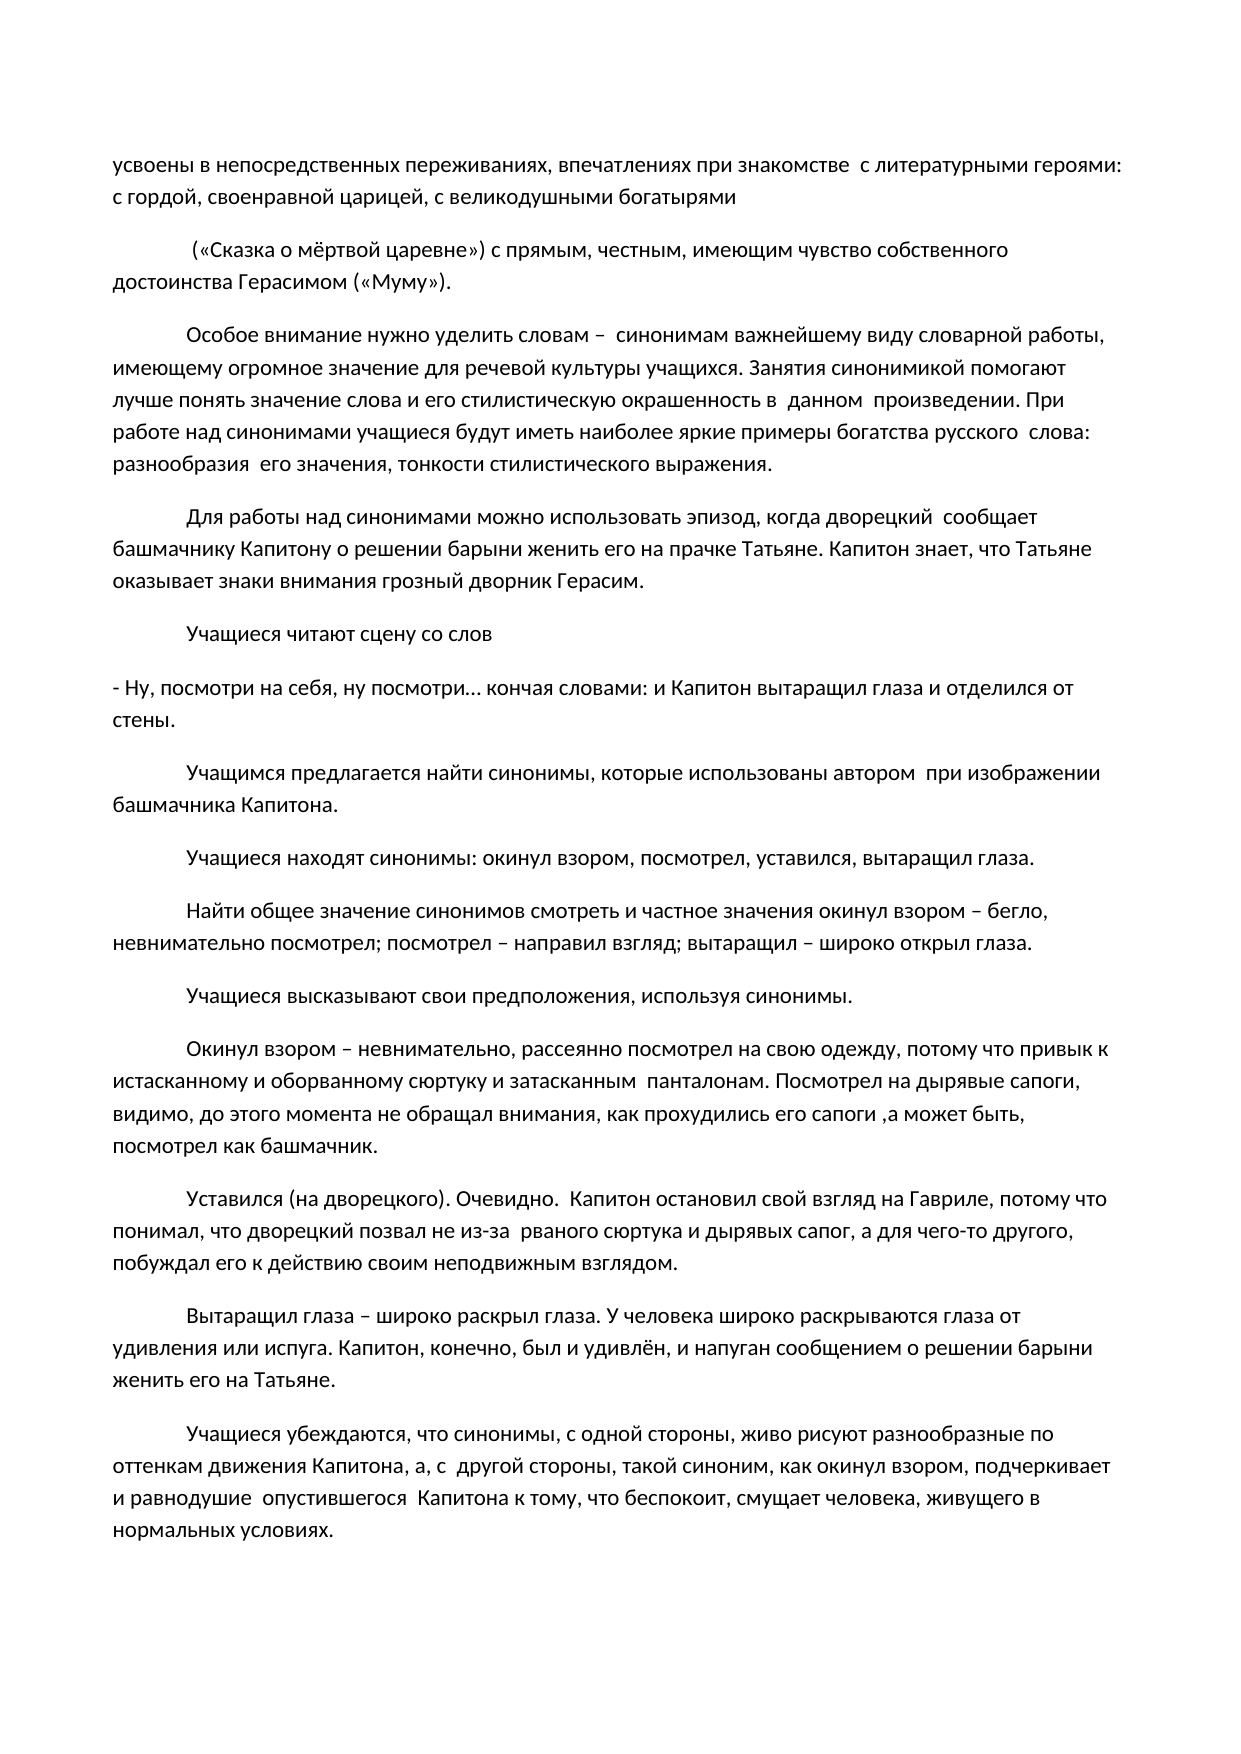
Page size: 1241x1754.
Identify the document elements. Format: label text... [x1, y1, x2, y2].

text Учащимся предлагается найти синонимы, которые использованы автором при изображении башмачника Капитона. [112, 758, 1128, 818]
text («Сказка о мёртвой царевне») с прямым, честным, имеющим чувство собственного достоинства Герасимом («Муму»). [112, 235, 1128, 295]
text - Ну, посмотри на себя, ну посмотри… кончая словами: и Капитон вытаращил глаза и отделился от стены. [112, 673, 1128, 733]
text Учащиеся находят синонимы: окинул взором, посмотрел, уставился, вытаращил глаза. [112, 843, 1128, 871]
text Вытаращил глаза – широко раскрыл глаза. У человека широко раскрываются глаза от удивления или испуга. Капитон, конечно, был и удивлён, и напуган сообщением о решении барыни женить его на Татьяне. [112, 1301, 1128, 1394]
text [112, 150, 1128, 210]
text Учащиеся убеждаются, что синонимы, с одной стороны, живо рисуют разнообразные по оттенкам движения Капитона, а, с другой стороны, такой синоним, как окинул взором, подчеркивает и равнодушие опустившегося Капитона к тому, что беспокоит, смущает человека, живущего в нормальных условиях. [112, 1419, 1128, 1543]
text Для работы над синонимами можно использовать эпизод, когда дворецкий сообщает башмачнику Капитону о решении барыни женить его на прачке Татьяне. Капитон знает, что Татьяне оказывает знаки внимания грозный дворник Герасим. [112, 502, 1128, 594]
text Учащиеся читают сцену со слов [112, 619, 1128, 648]
text Особое внимание нужно уделить словам – синонимам важнейшему виду словарной работы, имеющему огромное значение для речевой культуры учащихся. Занятия синонимикой помогают лучше понять значение слова и его стилистическую окрашенность в данном произведении. При работе над синонимами учащиеся будут иметь наиболее яркие примеры богатства русского слова: разнообразия его значения, тонкости стилистического выражения. [112, 320, 1128, 477]
text Найти общее значение синонимов смотреть и частное значения окинул взором – бегло, невнимательно посмотрел; посмотрел – направил взгляд; вытаращил – широко открыл глаза. [112, 896, 1128, 956]
text Учащиеся высказывают свои предположения, используя синонимы. [112, 981, 1128, 1009]
text Уставился (на дворецкого). Очевидно. Капитон остановил свой взгляд на Гавриле, потому что понимал, что дворецкий позвал не из-за рваного сюртука и дырявых сапог, а для чего-то другого, побуждал его к действию своим неподвижным взглядом. [112, 1184, 1128, 1276]
text Окинул взором – невнимательно, рассеянно посмотрел на свою одежду, потому что привык к истасканному и оборванному сюртуку и затасканным панталонам. Посмотрел на дырявые сапоги, видимо, до этого момента не обращал внимания, как прохудились его сапоги ,а может быть, посмотрел как башмачник. [112, 1034, 1128, 1159]
